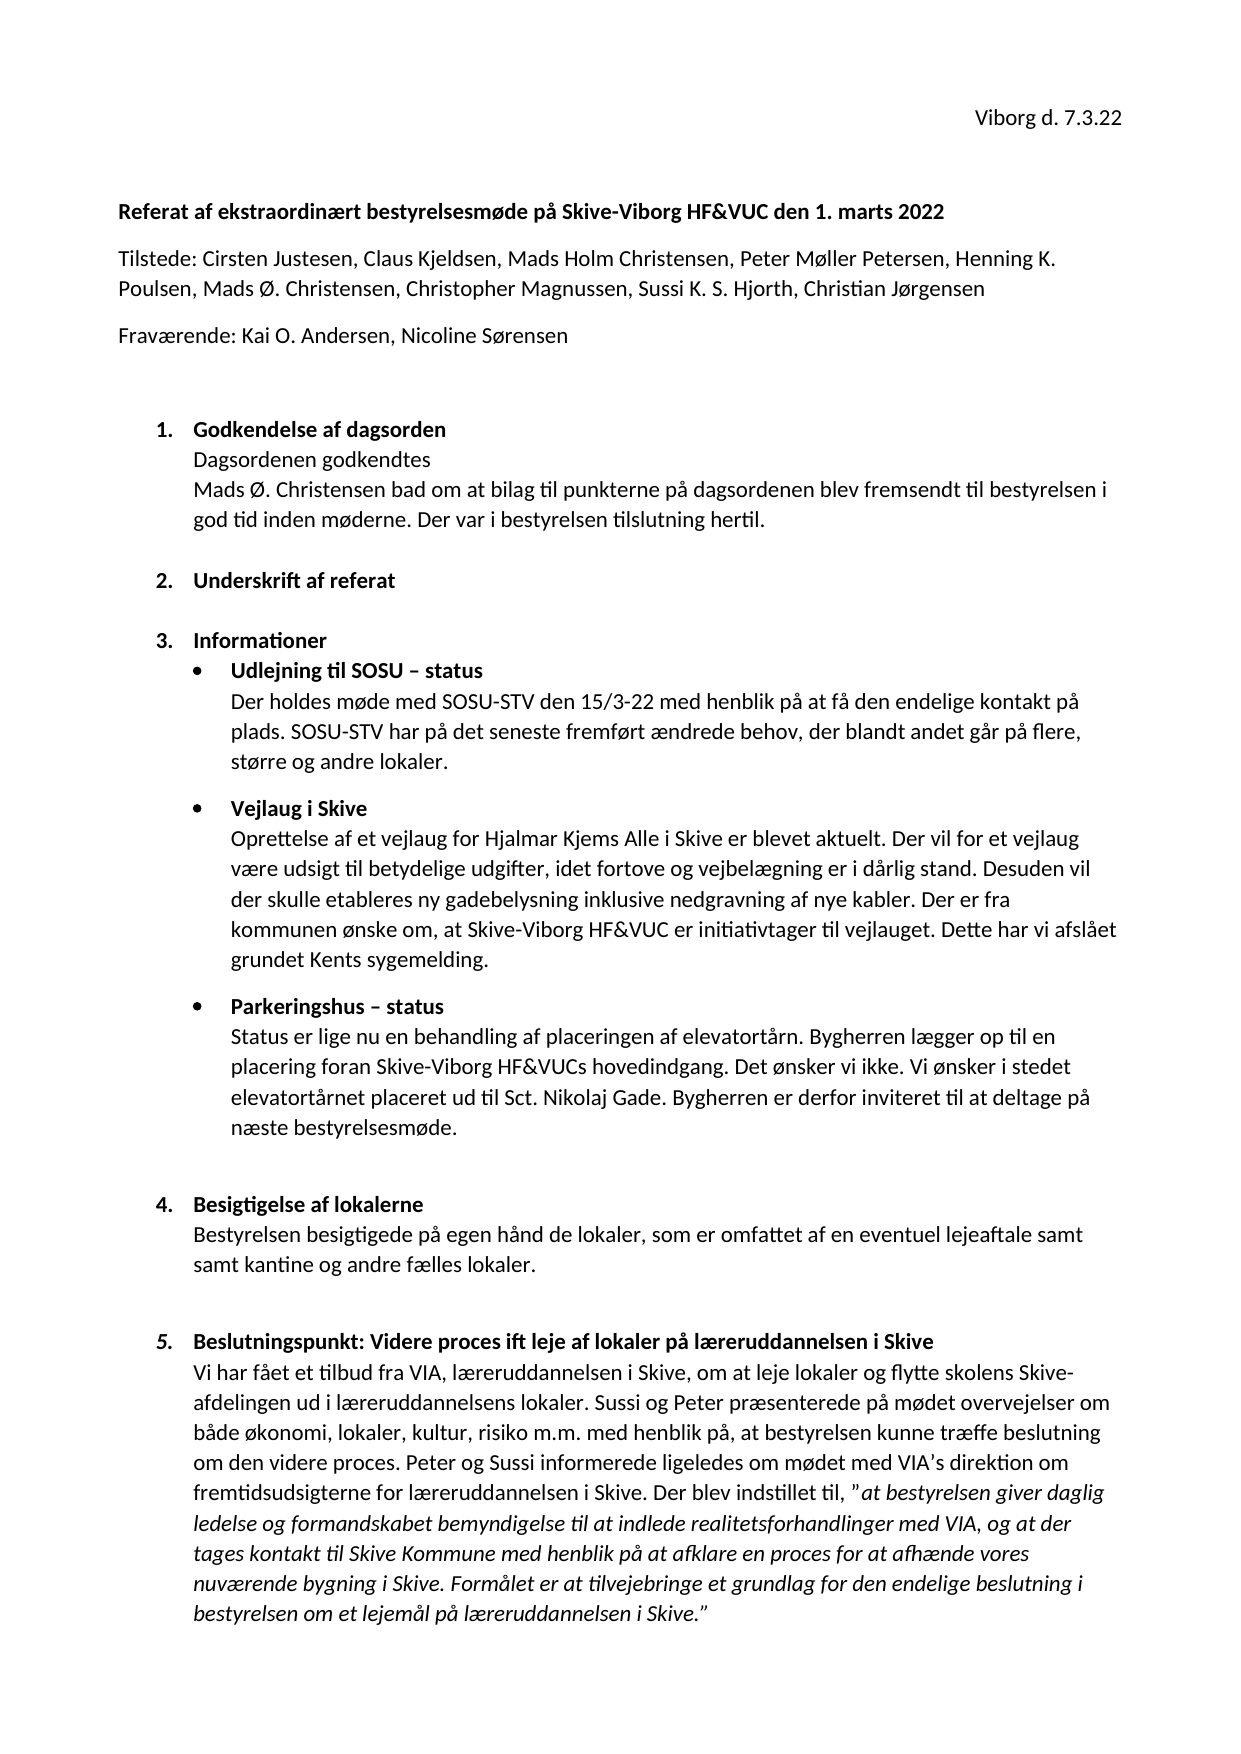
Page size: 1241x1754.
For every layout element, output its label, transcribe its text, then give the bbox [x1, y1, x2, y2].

list Vejlaug i Skive [193, 794, 1122, 822]
text Fraværende: Kai O. Andersen, Nicoline Sørensen [118, 321, 1122, 349]
text Viborg d. 7.3.22 [118, 103, 1122, 131]
text Der holdes møde med SOSU-STV den 15/3-22 med henblik på at få den endelige kontakt på plads. SOSU-STV har på det seneste fremført ændrede behov, der blandt andet går på flere, større og andre lokaler. [231, 687, 1122, 775]
list Underskrift af referat [156, 566, 1122, 594]
list Godkendelse af dagsorden [156, 415, 1122, 443]
list Besigtigelse af lokalerne Bestyrelsen besigtigede på egen hånd de lokaler, som er omfattet af en eventuel lejeaftale samt [156, 1190, 1122, 1248]
text Referat af ekstraordinært bestyrelsesmøde på Skive-Viborg HF&VUC den 1. marts 2022 [118, 197, 1122, 225]
text samt kantine og andre fælles lokaler. [193, 1250, 1122, 1278]
text Status er lige nu en behandling af placeringen af elevatortårn. Bygherren lægger op til en placering foran Skive-Viborg HF&VUCs hovedindgang. Det ønsker vi ikke. Vi ønsker i stedet elevatortårnet placeret ud til Sct. Nikolaj Gade. Bygherren er derfor inviteret til at deltage på næste bestyrelsesmøde. [231, 1022, 1122, 1141]
list Udlejning til SOSU – status [193, 657, 1122, 684]
list Parkeringshus – status [193, 992, 1122, 1020]
text Tilstede: Cirsten Justesen, Claus Kjeldsen, Mads Holm Christensen, Peter Møller Petersen, Henning K. Poulsen, Mads Ø. Christensen, Christopher Magnussen, Sussi K. S. Hjorth, Christian Jørgensen [118, 244, 1122, 302]
list Dagsordenen godkendtes [193, 445, 1122, 473]
list Informationer [156, 626, 1122, 654]
text Oprettelse af et vejlaug for Hjalmar Kjems Alle i Skive er blevet aktuelt. Der vil for et vejlaug være udsigt til betydelige udgifter, idet fortove og vejbelægning er i dårlig stand. Desuden vil der skulle etableres ny gadebelysning inklusive nedgravning af nye kabler. Der er fra kommunen ønske om, at Skive-Viborg HF&VUC er initiativtager til vejlauget. Dette har vi afslået grundet Kents sygemelding. [231, 824, 1122, 973]
list Beslutningspunkt: Videre proces ift leje af lokaler på læreruddannelsen i Skive Vi har fået et tilbud fra VIA, læreruddannelsen i Skive, om at leje lokaler og flytte skolens Skive-afdelingen ud i læreruddannelsens lokaler. Sussi og Peter præsenterede på mødet overvejelser om både økonomi, lokaler, kultur, risiko m.m. med henblik på, at bestyrelsen kunne træffe beslutning om den videre proces. Peter og Sussi informerede ligeledes om mødet med VIA’s direktion om fremtidsudsigterne for læreruddannelsen i Skive. Der blev indstillet til, ”at bestyrelsen giver daglig ledelse og formandskabet bemyndigelse til at indlede realitetsforhandlinger med VIA, og at der tages kontakt til Skive Kommune med henblik på at afklare en proces for at afhænde vores nuværende bygning i Skive. Formålet er at tilvejebringe et grundlag for den endelige beslutning i bestyrelsen om et lejemål på læreruddannelsen i Skive.” [156, 1327, 1122, 1627]
list Mads Ø. Christensen bad om at bilag til punkterne på dagsordenen blev fremsendt til bestyrelsen i god tid inden møderne. Der var i bestyrelsen tilslutning hertil. [193, 475, 1122, 533]
